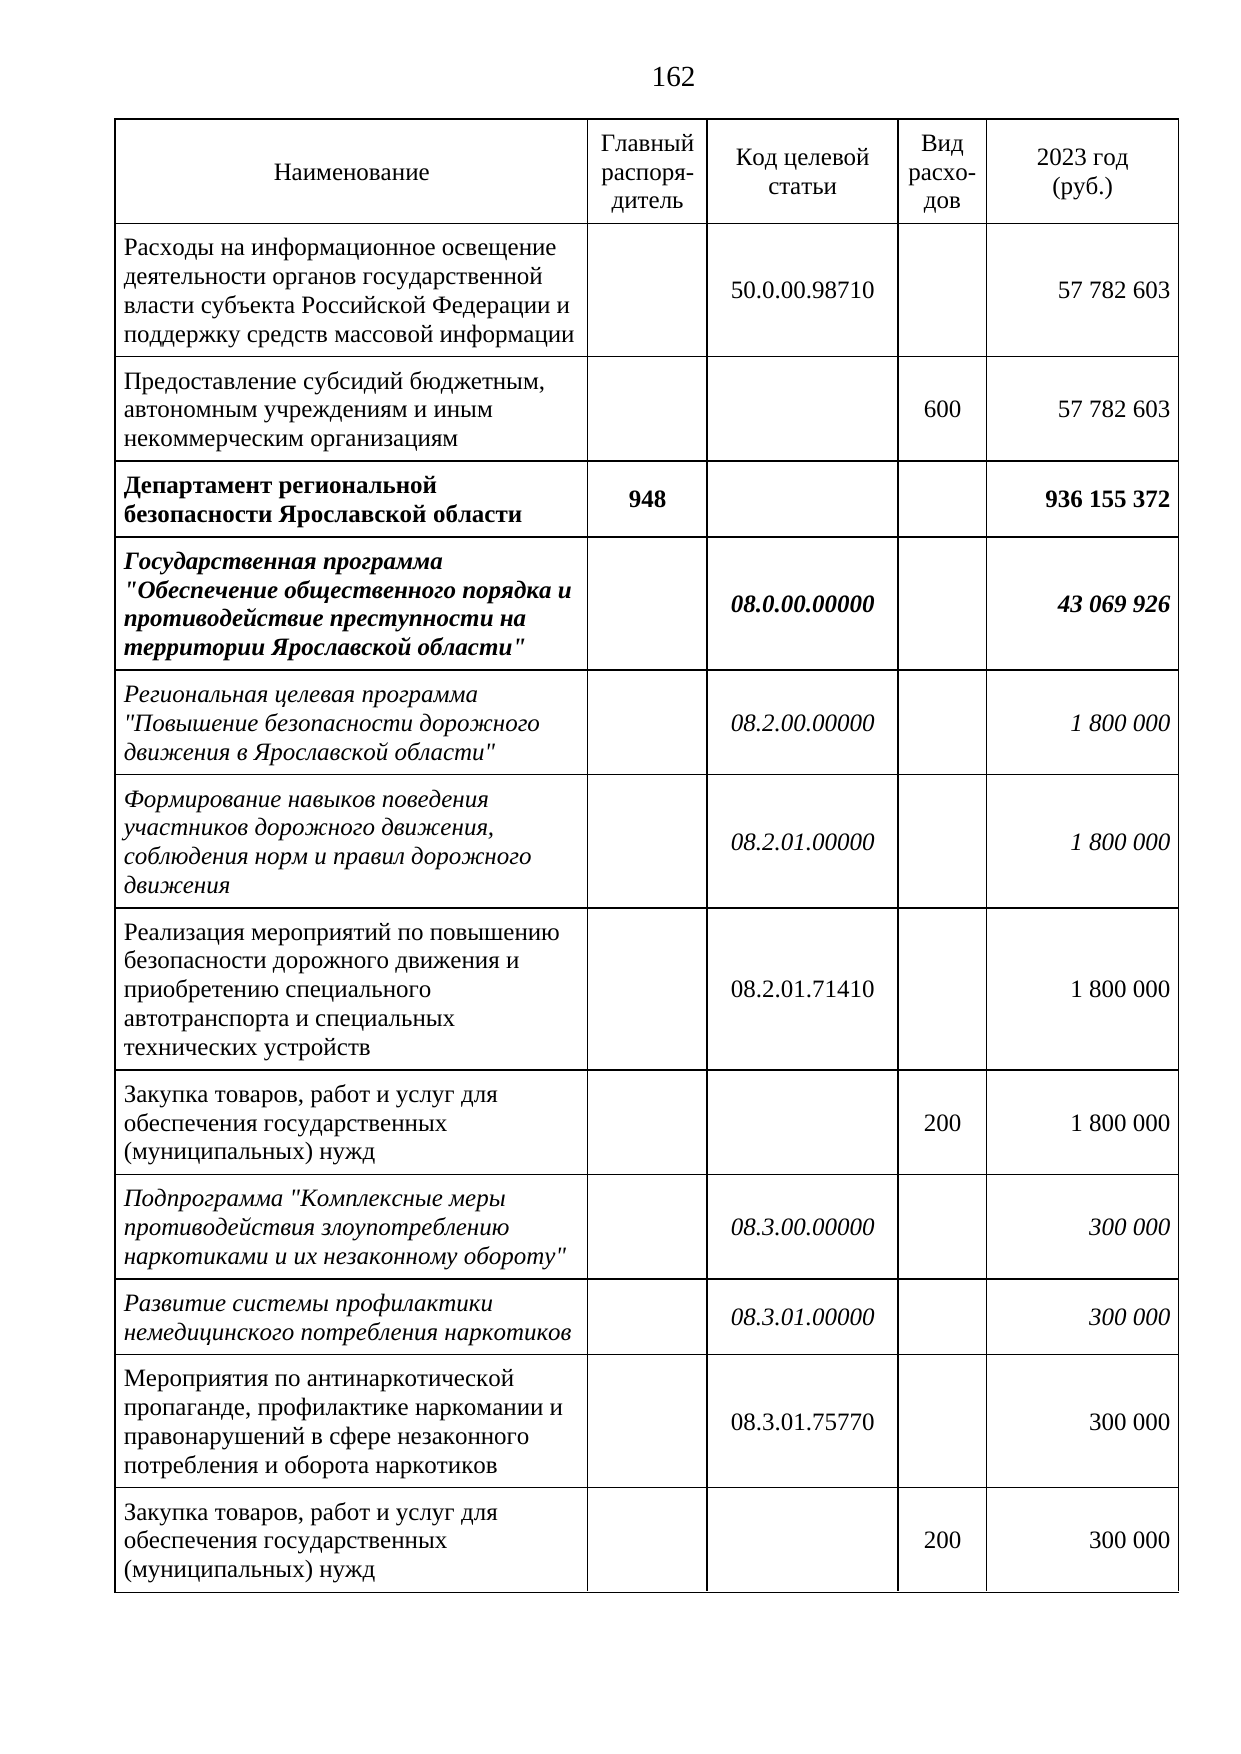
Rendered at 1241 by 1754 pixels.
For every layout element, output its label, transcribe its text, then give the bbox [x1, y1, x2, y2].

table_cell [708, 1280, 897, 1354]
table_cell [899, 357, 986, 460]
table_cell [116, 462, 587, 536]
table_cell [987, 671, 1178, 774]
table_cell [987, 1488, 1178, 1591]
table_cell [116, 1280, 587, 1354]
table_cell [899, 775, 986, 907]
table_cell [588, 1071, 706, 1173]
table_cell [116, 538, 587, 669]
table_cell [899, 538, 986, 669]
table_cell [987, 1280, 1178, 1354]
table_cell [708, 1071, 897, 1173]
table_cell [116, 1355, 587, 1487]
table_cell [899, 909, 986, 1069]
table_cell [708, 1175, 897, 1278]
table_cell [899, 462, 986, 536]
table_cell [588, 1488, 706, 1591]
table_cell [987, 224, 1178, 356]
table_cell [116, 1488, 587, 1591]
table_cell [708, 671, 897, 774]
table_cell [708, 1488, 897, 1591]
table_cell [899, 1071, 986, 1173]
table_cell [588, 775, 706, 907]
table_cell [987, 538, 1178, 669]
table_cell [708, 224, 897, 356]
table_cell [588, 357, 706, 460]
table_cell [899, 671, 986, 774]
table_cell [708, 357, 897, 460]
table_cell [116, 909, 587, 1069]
table_header 2023 год (руб.) [987, 120, 1178, 223]
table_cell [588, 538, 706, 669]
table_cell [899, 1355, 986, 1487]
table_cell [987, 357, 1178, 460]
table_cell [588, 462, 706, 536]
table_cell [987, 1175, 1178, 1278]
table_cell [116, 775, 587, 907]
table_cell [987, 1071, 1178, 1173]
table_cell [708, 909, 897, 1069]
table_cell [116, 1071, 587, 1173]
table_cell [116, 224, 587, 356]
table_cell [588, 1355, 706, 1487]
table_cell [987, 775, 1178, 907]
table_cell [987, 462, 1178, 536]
table_header Наименование [116, 120, 587, 223]
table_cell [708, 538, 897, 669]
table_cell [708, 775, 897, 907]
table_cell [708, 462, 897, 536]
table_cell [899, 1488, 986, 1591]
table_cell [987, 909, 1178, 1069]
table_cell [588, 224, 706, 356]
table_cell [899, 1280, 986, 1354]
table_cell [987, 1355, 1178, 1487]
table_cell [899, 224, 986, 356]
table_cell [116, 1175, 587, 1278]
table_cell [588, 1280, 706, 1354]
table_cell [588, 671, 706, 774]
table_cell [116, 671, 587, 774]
table_header Код целевой статьи [708, 120, 897, 223]
table_header Вид расхо-дов [899, 120, 986, 223]
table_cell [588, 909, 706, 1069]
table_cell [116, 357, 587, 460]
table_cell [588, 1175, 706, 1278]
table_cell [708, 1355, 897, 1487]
table_header Главный распоря-дитель [588, 120, 706, 223]
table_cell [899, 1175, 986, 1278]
